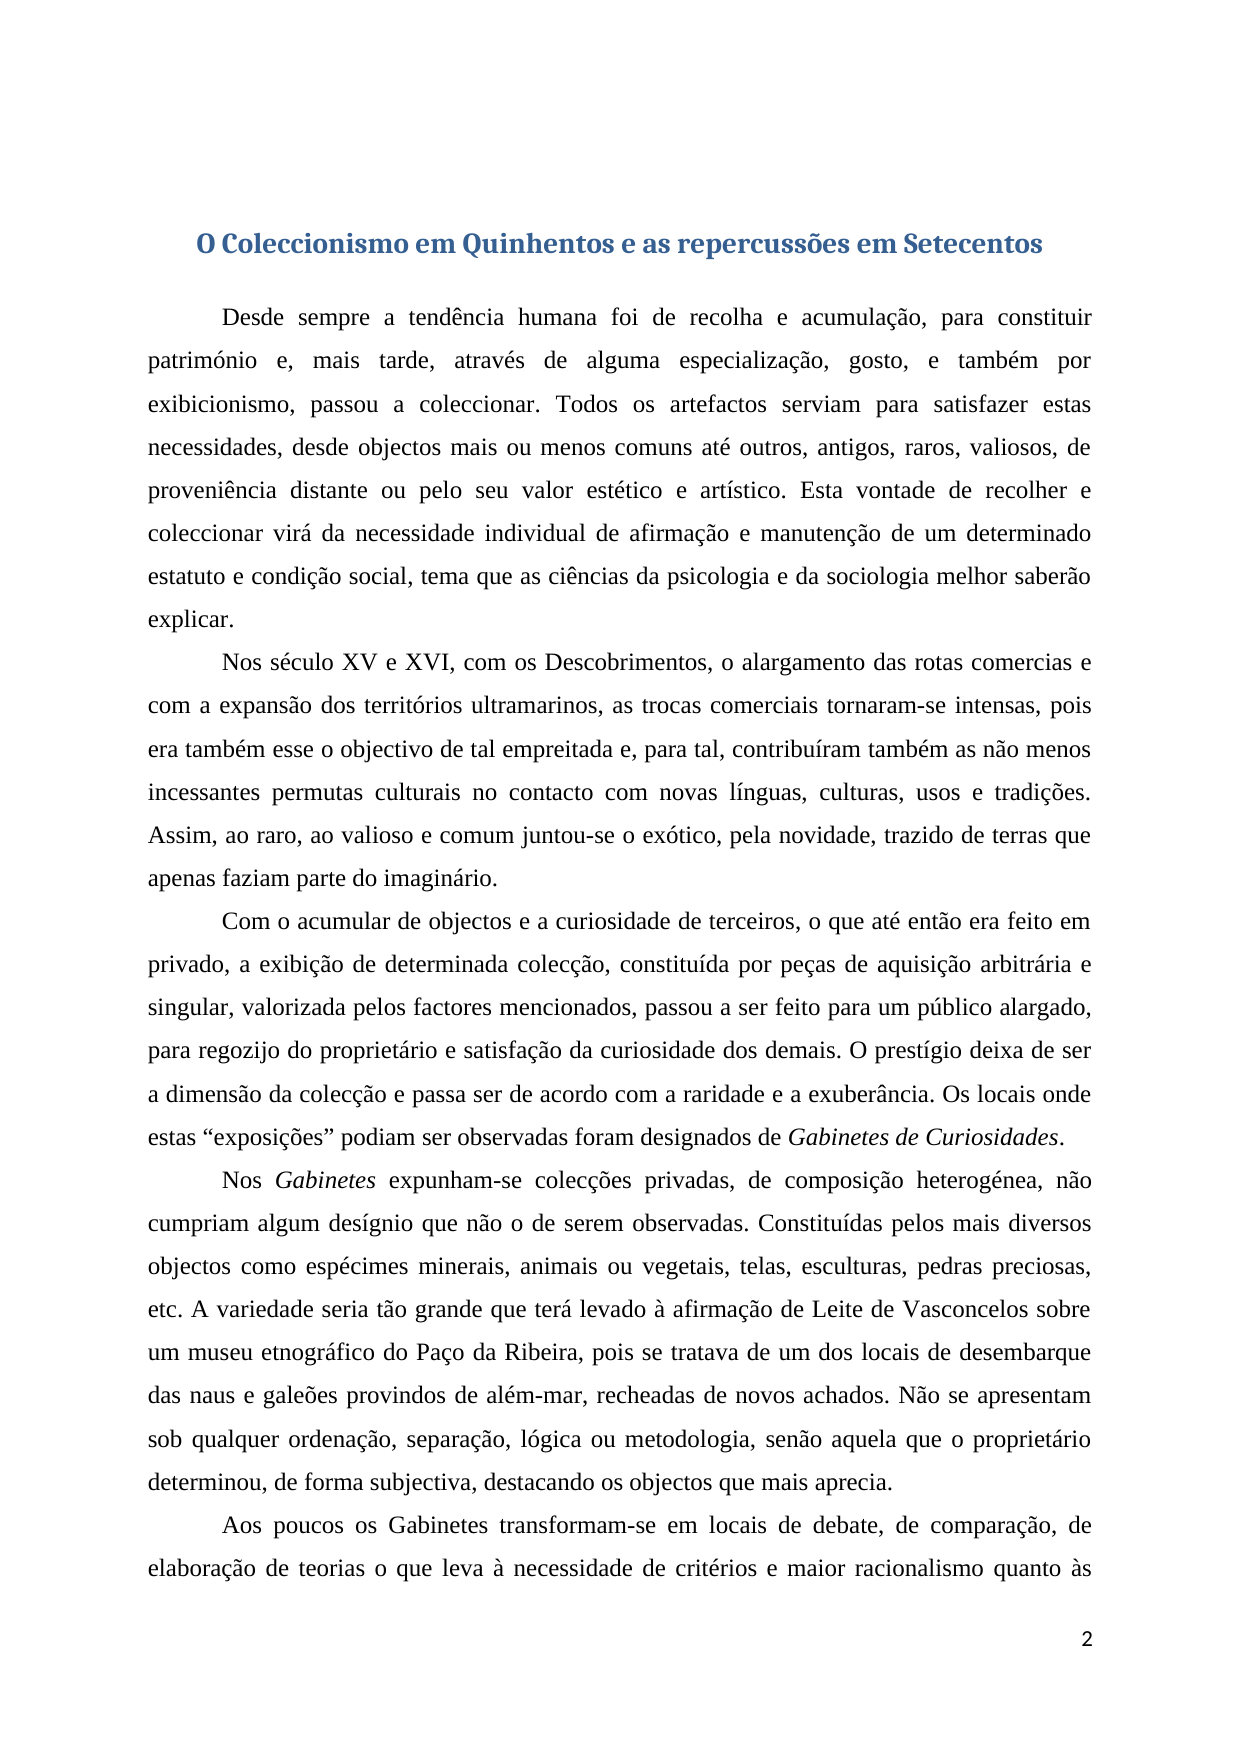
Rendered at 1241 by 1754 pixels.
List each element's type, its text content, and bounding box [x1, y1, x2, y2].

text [148, 1510, 1092, 1582]
text Nos século XV e XVI, com os Descobrimentos, o alargamento das rotas comercias e com a expansão dos territórios ultramarinos, as trocas comerciais tornaram-se intensas, pois era também esse o objectivo de tal empreitada e, para tal, contribuíram também as não menos incessantes permutas culturais no contacto com novas línguas, culturas, usos e tradições. Assim, ao raro, ao valioso e comum juntou-se o exótico, pela novidade, trazido de terras que apenas faziam parte do imaginário. [148, 647, 1092, 892]
text Nos Gabinetes expunham-se colecções privadas, de composição heterogénea, não cumpriam algum desígnio que não o de serem observadas. Constituídas pelos mais diversos objectos como espécimes minerais, animais ou vegetais, telas, esculturas, pedras preciosas, etc. A variedade seria tão grande que terá levado à afirmação de Leite de Vasconcelos sobre um museu etnográfico do Paço da Ribeira, pois se tratava de um dos locais de desembarque das naus e galeões provindos de além-mar, recheadas de novos achados. Não se apresentam sob qualquer ordenação, separação, lógica ou metodologia, senão aquela que o proprietário determinou, de forma subjectiva, destacando os objectos que mais aprecia. [148, 1165, 1092, 1496]
subtitle O Coleccionismo em Quinhentos e as repercussões em Setecentos [148, 227, 1092, 261]
text Desde sempre a tendência humana foi de recolha e acumulação, para constituir património e, mais tarde, através de alguma especialização, gosto, e também por exibicionismo, passou a coleccionar. Todos os artefactos serviam para satisfazer estas necessidades, desde objectos mais ou menos comuns até outros, antigos, raros, valiosos, de proveniência distante ou pelo seu valor estético e artístico. Esta vontade de recolher e coleccionar virá da necessidade individual de afirmação e manutenção de um determinado estatuto e condição social, tema que as ciências da psicologia e da sociologia melhor saberão explicar. [148, 302, 1092, 633]
text Com o acumular de objectos e a curiosidade de terceiros, o que até então era feito em privado, a exibição de determinada colecção, constituída por peças de aquisição arbitrária e singular, valorizada pelos factores mencionados, passou a ser feito para um público alargado, para regozijo do proprietário e satisfação da curiosidade dos demais. O prestígio deixa de ser a dimensão da colecção e passa ser de acordo com a raridade e a exuberância. Os locais onde estas “exposições” podiam ser observadas foram designados de Gabinetes de Curiosidades. [148, 906, 1092, 1151]
